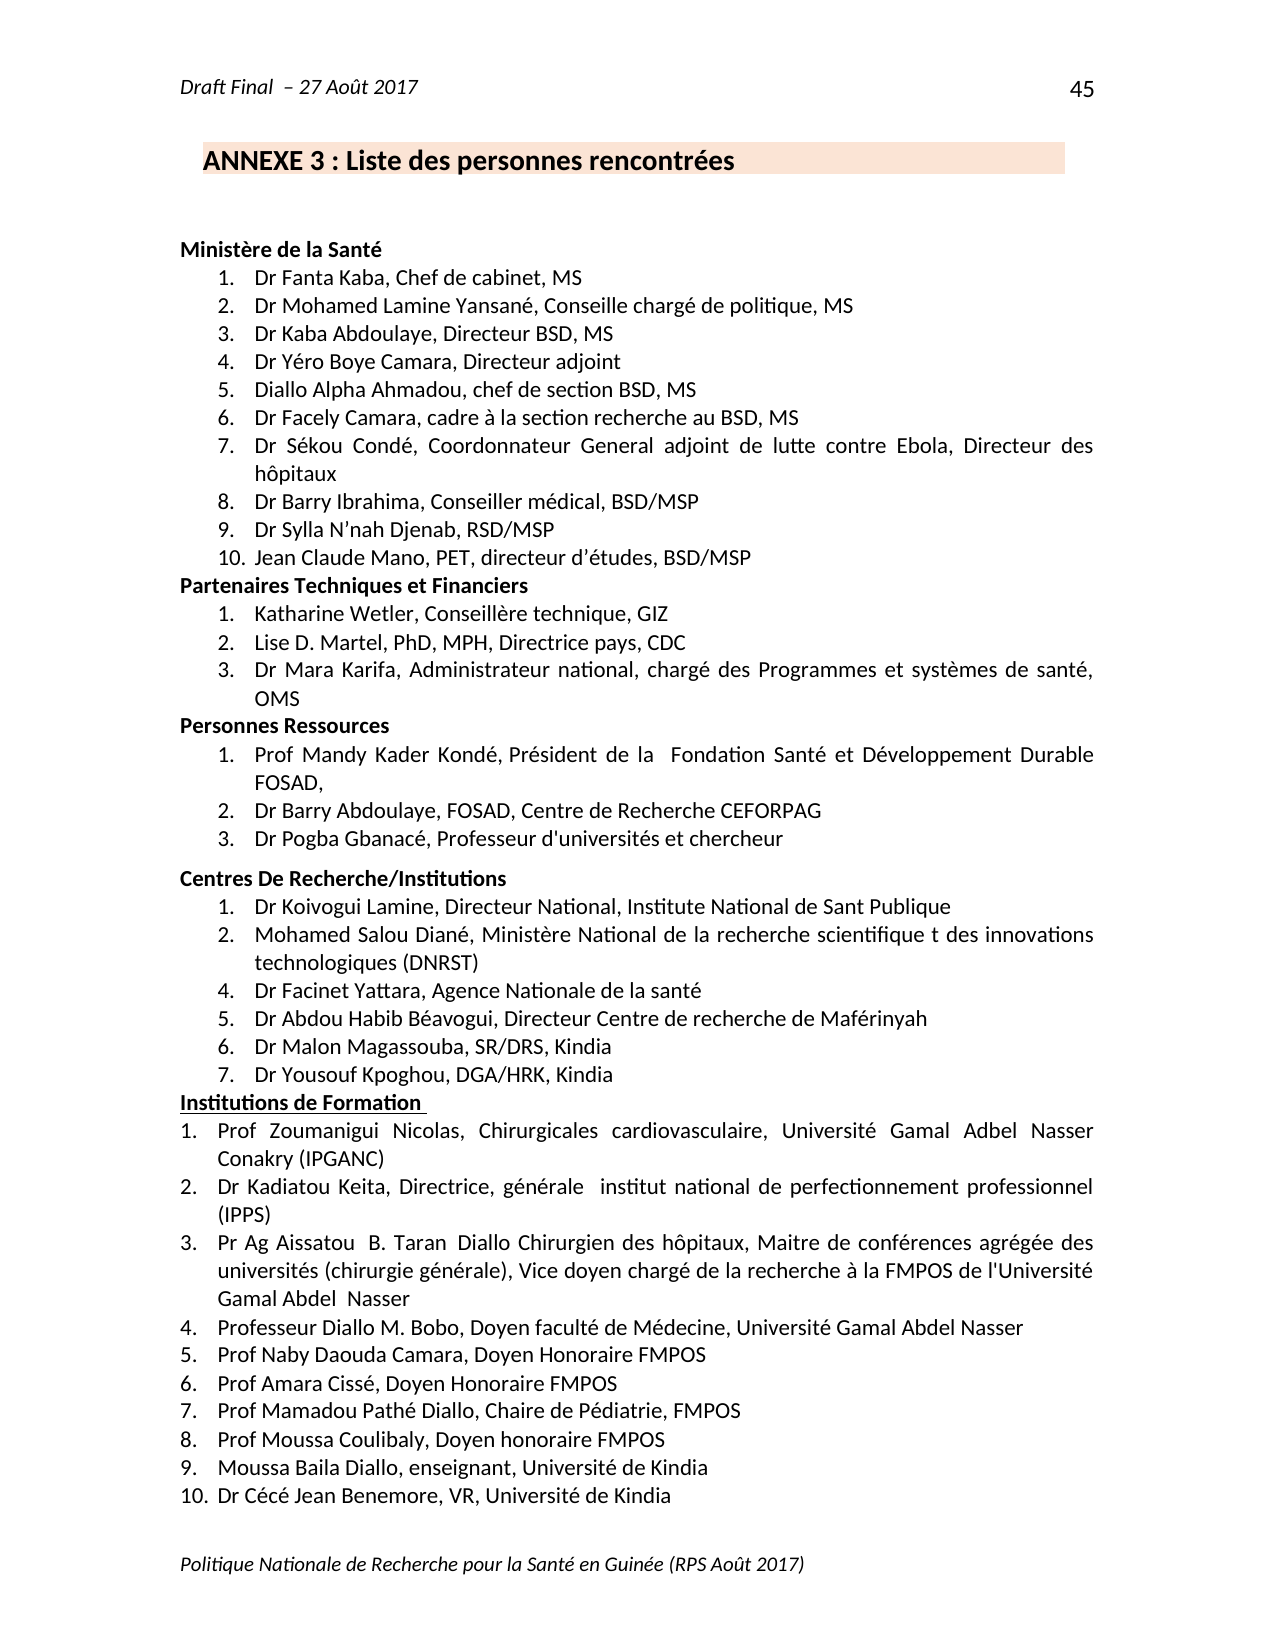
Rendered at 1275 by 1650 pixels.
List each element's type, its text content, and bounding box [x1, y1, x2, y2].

list Katharine Wetler, Conseillère technique, GIZ [217, 599, 1095, 628]
list Dr Pogba Gbanacé, Professeur d'universités et chercheur [217, 824, 1095, 852]
list Dr Malon Magassouba, SR/DRS, Kindia [217, 1032, 1095, 1060]
text Personnes Ressources [180, 712, 1095, 740]
list Dr Facinet Yattara, Agence Nationale de la santé [217, 976, 1095, 1004]
list Dr Kadiatou Keita, Directrice, générale institut national de perfectionnement professionnel (IPPS) [180, 1172, 1095, 1228]
list Prof Amara Cissé, Doyen Honoraire FMPOS [180, 1369, 1095, 1397]
list Prof Mandy Kader Kondé, Président de la Fondation Santé et Développement Durable FOSAD, [217, 740, 1095, 796]
list Lise D. Martel, PhD, MPH, Directrice pays, CDC [217, 628, 1095, 656]
list Dr Mara Karifa, Administrateur national, chargé des Programmes et systèmes de santé, OMS [217, 656, 1095, 712]
list Jean Claude Mano, PET, directeur d’études, BSD/MSP [217, 543, 1095, 572]
list Dr Cécé Jean Benemore, VR, Université de Kindia [180, 1481, 1095, 1509]
list Dr Fanta Kaba, Chef de cabinet, MS [217, 263, 1095, 291]
list Prof Moussa Coulibaly, Doyen honoraire FMPOS [180, 1425, 1095, 1453]
list Prof Zoumanigui Nicolas, Chirurgicales cardiovasculaire, Université Gamal Adbel Nasser Conakry (IPGANC) [180, 1116, 1095, 1172]
list Prof Naby Daouda Camara, Doyen Honoraire FMPOS [180, 1341, 1095, 1369]
list Dr Sékou Condé, Coordonnateur General adjoint de lutte contre Ebola, Directeur des hôpitaux [217, 431, 1095, 487]
list Dr Barry Ibrahima, Conseiller médical, BSD/MSP [217, 487, 1095, 516]
list Dr Yousouf Kpoghou, DGA/HRK, Kindia [217, 1060, 1095, 1088]
list Mohamed Salou Diané, Ministère National de la recherche scientifique t des innovations technologiques (DNRST) [217, 920, 1095, 976]
list Diallo Alpha Ahmadou, chef de section BSD, MS [217, 375, 1095, 403]
text Partenaires Techniques et Financiers [180, 572, 1095, 599]
list Pr Ag Aissatou B. Taran Diallo Chirurgien des hôpitaux, Maitre de conférences agrégée des universités (chirurgie générale), Vice doyen chargé de la recherche à la FMPOS de l'Université Gamal Abdel Nasser [180, 1228, 1095, 1313]
list Dr Mohamed Lamine Yansané, Conseille chargé de politique, MS [217, 291, 1095, 319]
list Dr Facely Camara, cadre à la section recherche au BSD, MS [217, 403, 1095, 431]
text Centres De Recherche/Institutions [180, 864, 1095, 892]
list Dr Kaba Abdoulaye, Directeur BSD, MS [217, 319, 1095, 347]
list Dr Sylla N’nah Djenab, RSD/MSP [217, 516, 1095, 543]
text Institutions de Formation [180, 1088, 1095, 1116]
list Dr Koivogui Lamine, Directeur National, Institute National de Sant Publique [217, 892, 1095, 920]
list Dr Abdou Habib Béavogui, Directeur Centre de recherche de Maférinyah [217, 1004, 1095, 1032]
list Moussa Baila Diallo, enseignant, Université de Kindia [180, 1453, 1095, 1481]
list Prof Mamadou Pathé Diallo, Chaire de Pédiatrie, FMPOS [180, 1397, 1095, 1425]
text Ministère de la Santé [180, 235, 1095, 263]
list Dr Yéro Boye Camara, Directeur adjoint [217, 347, 1095, 375]
list Dr Barry Abdoulaye, FOSAD, Centre de Recherche CEFORPAG [217, 796, 1095, 824]
list Professeur Diallo M. Bobo, Doyen faculté de Médecine, Université Gamal Abdel Nasser [180, 1313, 1095, 1341]
